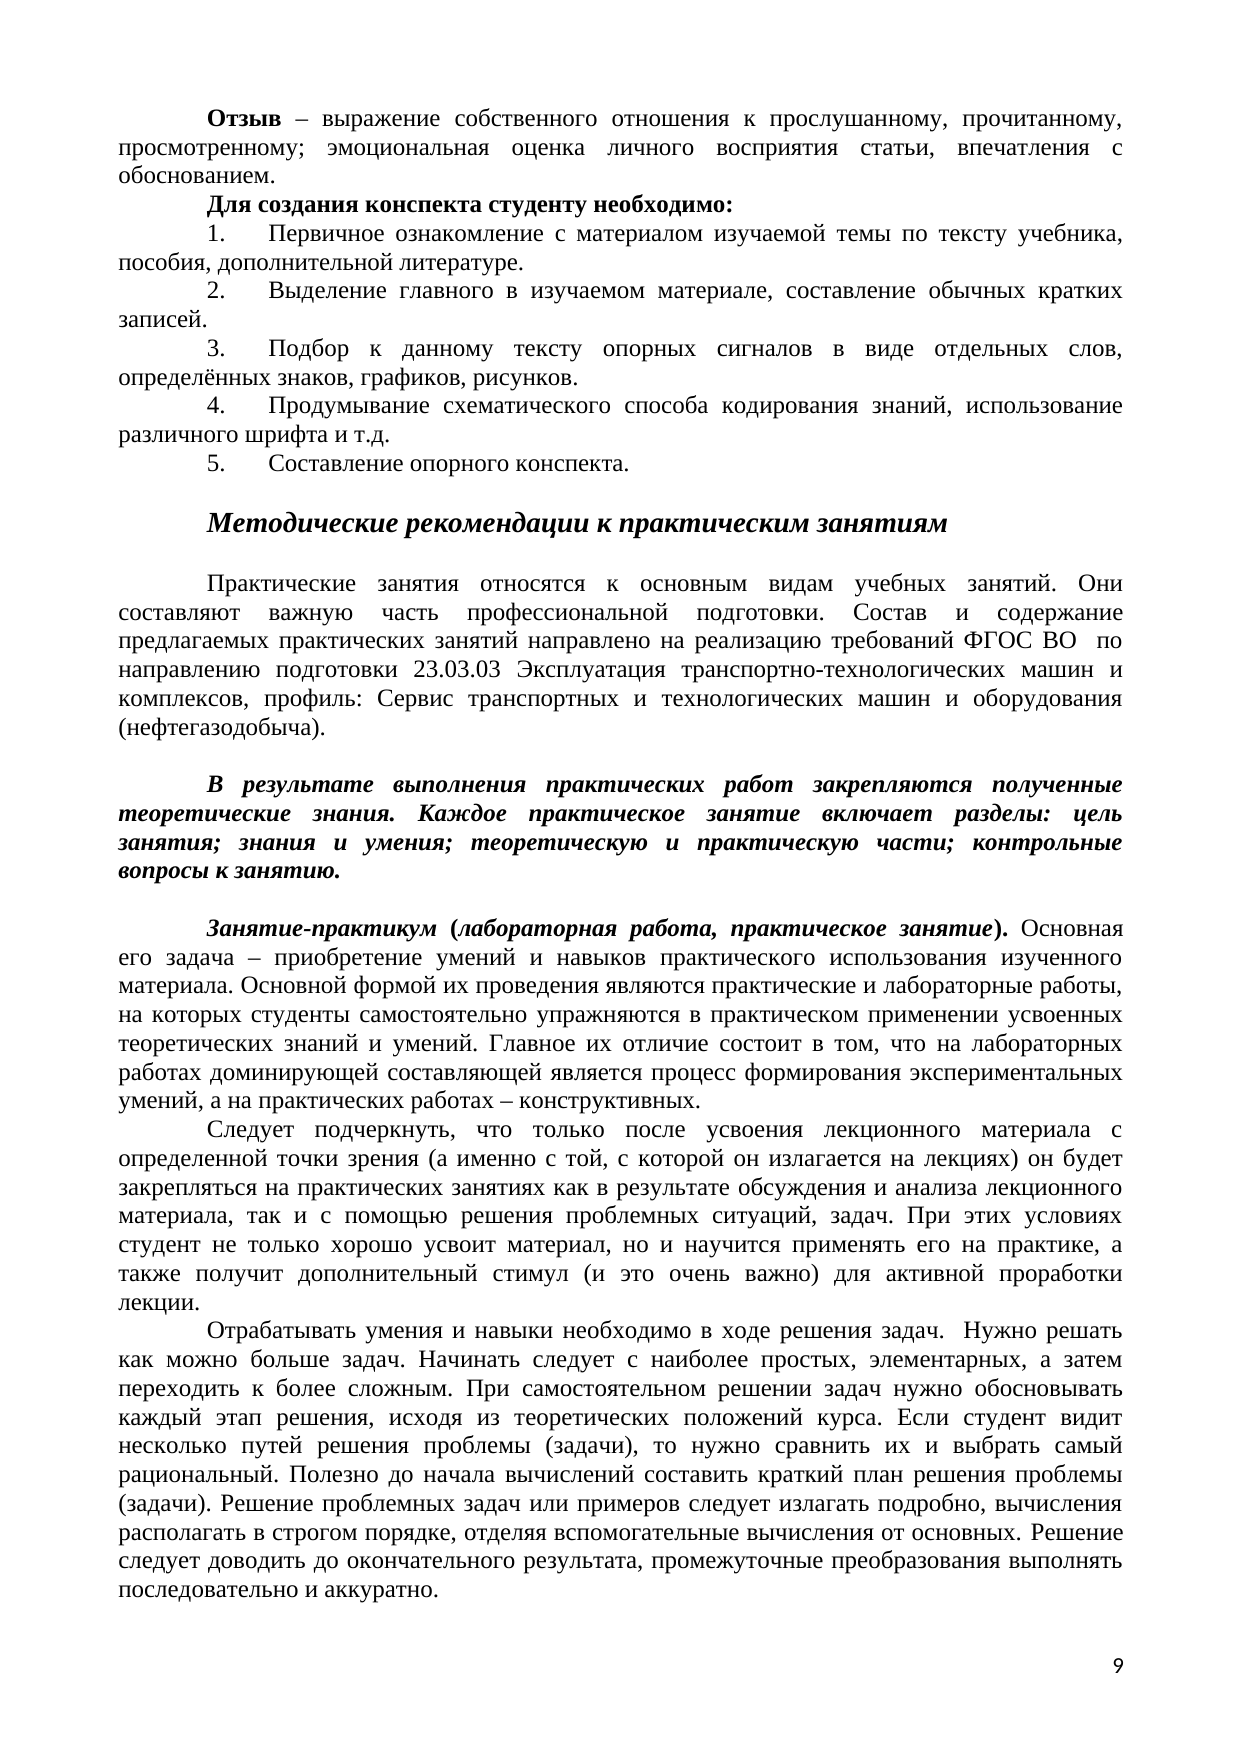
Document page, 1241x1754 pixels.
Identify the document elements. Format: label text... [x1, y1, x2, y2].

list Составление опорного конспекта. [118, 448, 1123, 477]
text Практические занятия относятся к основным видам учебных занятий. Они составляют важную часть профессиональной подготовки. Состав и содержание предлагаемых практических занятий направлено на реализацию требований ФГОС ВО по направлению подготовки 23.03.03 Эксплуатация транспортно-технологических машин и комплексов, профиль: Сервис транспортных и технологических машин и оборудования (нефтегазодобыча). [118, 568, 1123, 740]
text Для создания конспекта студенту необходимо: [118, 189, 1123, 218]
list Подбор к данному тексту опорных сигналов в виде отдельных слов, определённых знаков, графиков, рисунков. [118, 333, 1123, 391]
text Занятие-практикум (лабораторная работа, практическое занятие). Основная его задача – приобретение умений и навыков практического использования изученного материала. Основной формой их проведения являются практические и лабораторные работы, на которых студенты самостоятельно упражняются в практическом применении усвоенных теоретических знаний и умений. Главное их отличие состоит в том, что на лабораторных работах доминирующей составляющей является процесс формирования экспериментальных умений, а на практических работах – конструктивных. [118, 913, 1123, 1114]
text Следует подчеркнуть, что только после усвоения лекционного материала с определенной точки зрения (а именно с той, с которой он излагается на лекциях) он будет закрепляться на практических занятиях как в результате обсуждения и анализа лекционного материала, так и с помощью решения проблемных ситуаций, задач. При этих условиях студент не только хорошо усвоит материал, но и научится применять его на практике, а также получит дополнительный стимул (и это очень важно) для активной проработки лекции. [118, 1114, 1123, 1315]
subtitle Методические рекомендации к практическим занятиям [118, 506, 1123, 539]
text Отрабатывать умения и навыки необходимо в ходе решения задач. Нужно решать как можно больше задач. Начинать следует с наиболее простых, элементарных, а затем переходить к более сложным. При самостоятельном решении задач нужно обосновывать каждый этап решения, исходя из теоретических положений курса. Если студент видит несколько путей решения проблемы (задачи), то нужно сравнить их и выбрать самый рациональный. Полезно до начала вычислений составить краткий план решения проблемы (задачи). Решение проблемных задач или примеров следует излагать подробно, вычисления располагать в строгом порядке, отделяя вспомогательные вычисления от основных. Решение следует доводить до окончательного результата, промежуточные преобразования выполнять последовательно и аккуратно. [118, 1315, 1123, 1603]
text Отзыв – выражение собственного отношения к прослушанному, прочитанному, просмотренному; эмоциональная оценка личного восприятия статьи, впечатления с обоснованием. [118, 103, 1123, 189]
list Выделение главного в изучаемом материале, составление обычных кратких записей. [118, 276, 1123, 333]
list Первичное ознакомление с материалом изучаемой темы по тексту учебника, пособия, дополнительной литературе. [118, 218, 1123, 276]
text В результате выполнения практических работ закрепляются полученные теоретические знания. Каждое практическое занятие включает разделы: цель занятия; знания и умения; теоретическую и практическую части; контрольные вопросы к занятию. [118, 769, 1123, 884]
list Продумывание схематического способа кодирования знаний, использование различного шрифта и т.д. [118, 391, 1123, 448]
